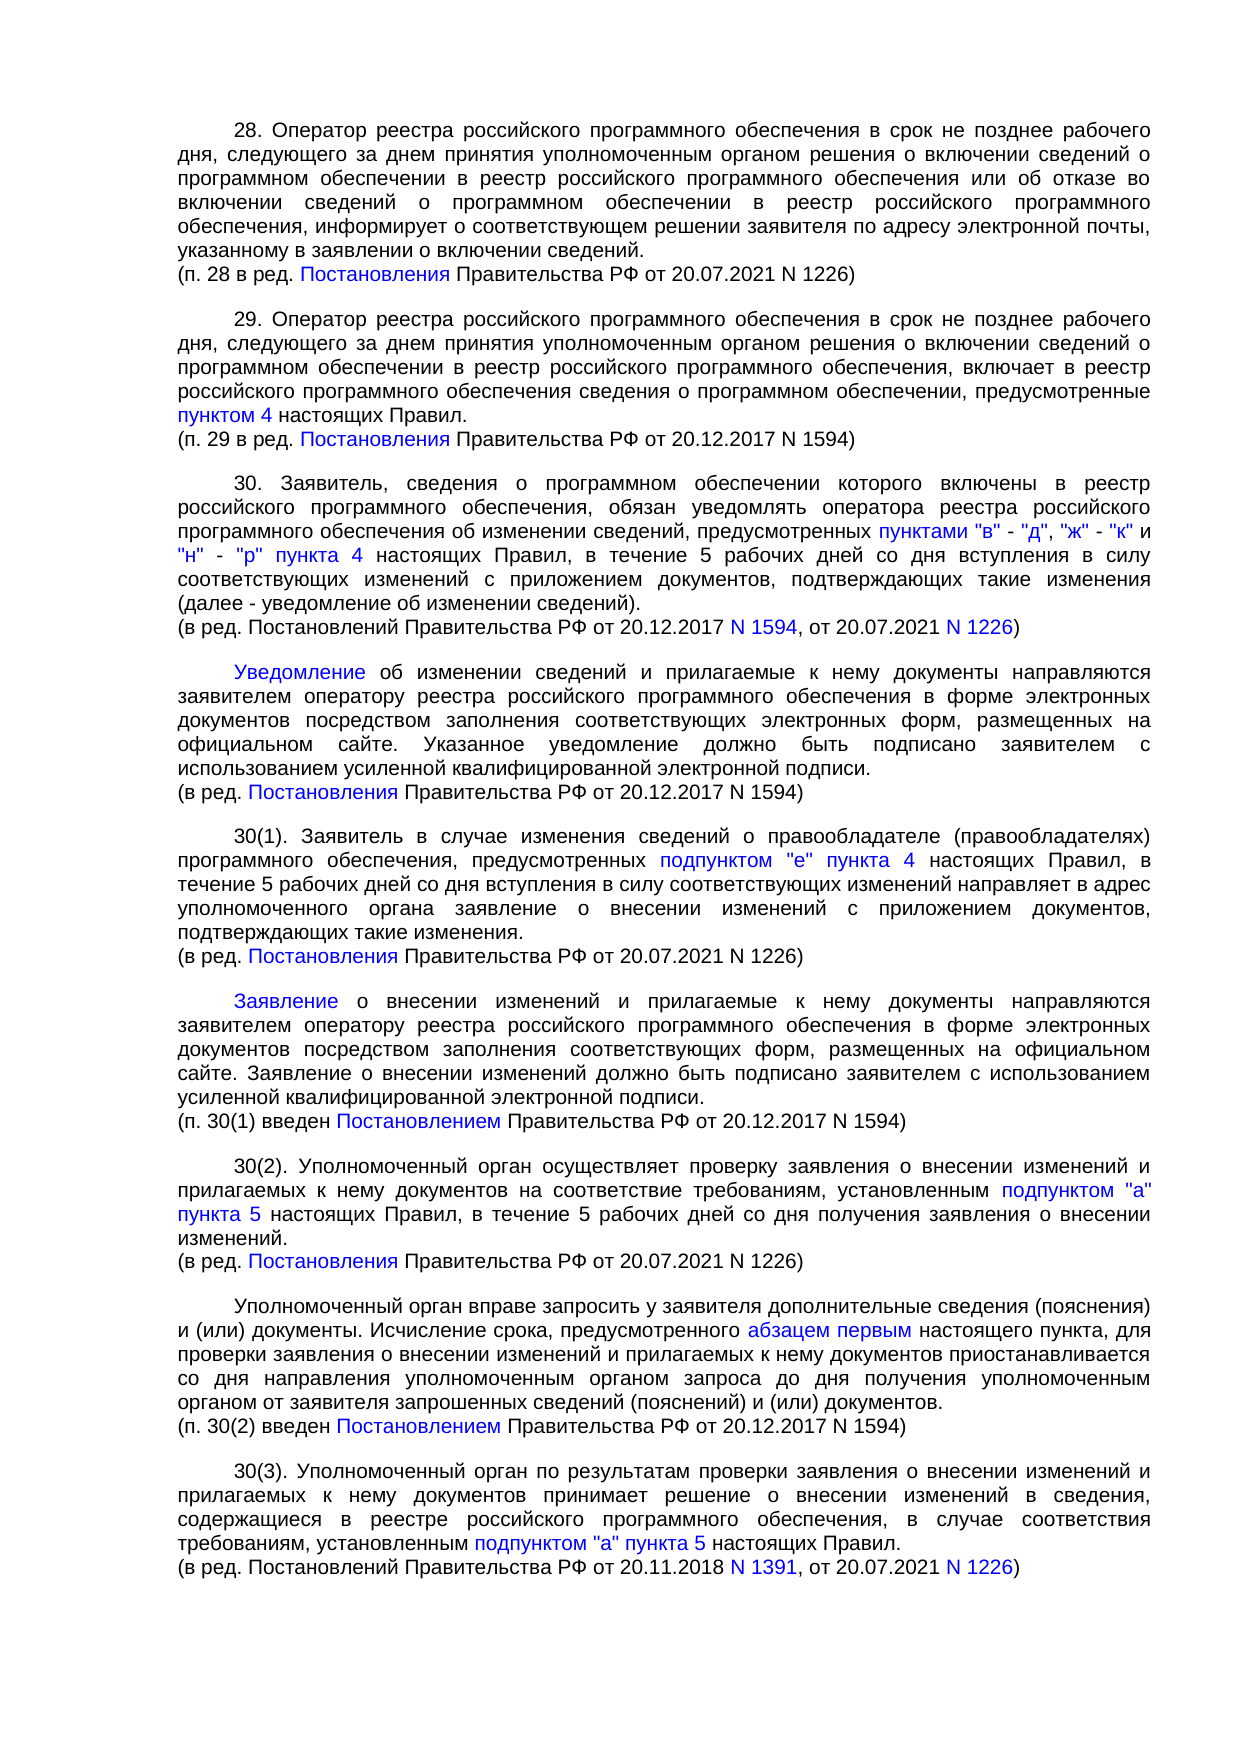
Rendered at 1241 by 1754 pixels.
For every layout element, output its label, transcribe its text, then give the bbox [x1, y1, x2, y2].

text 30. Заявитель, сведения о программном обеспечении которого включены в реестр российского программного обеспечения, обязан уведомлять оператора реестра российского программного обеспечения об изменении сведений, предусмотренных пунктами "в" - "д", "ж" - "к" и "н" - "р" пункта 4 настоящих Правил, в течение 5 рабочих дней со дня вступления в силу соответствующих изменений с приложением документов, подтверждающих такие изменения (далее - уведомление об изменении сведений). [177, 471, 1152, 615]
text 29. Оператор реестра российского программного обеспечения в срок не позднее рабочего дня, следующего за днем принятия уполномоченным органом решения о включении сведений о программном обеспечении в реестр российского программного обеспечения, включает в реестр российского программного обеспечения сведения о программном обеспечении, предусмотренные пунктом 4 настоящих Правил. [177, 307, 1152, 426]
text (п. 28 в ред. Постановления Правительства РФ от 20.07.2021 N 1226) [177, 262, 1152, 286]
text 30(3). Уполномоченный орган по результатам проверки заявления о внесении изменений и прилагаемых к нему документов принимает решение о внесении изменений в сведения, содержащиеся в реестре российского программного обеспечения, в случае соответствия требованиям, установленным подпунктом "а" пункта 5 настоящих Правил. [177, 1459, 1152, 1554]
text 30(2). Уполномоченный орган осуществляет проверку заявления о внесении изменений и прилагаемых к нему документов на соответствие требованиям, установленным подпунктом "а" пункта 5 настоящих Правил, в течение 5 рабочих дней со дня получения заявления о внесении изменений. [177, 1153, 1152, 1249]
text 28. Оператор реестра российского программного обеспечения в срок не позднее рабочего дня, следующего за днем принятия уполномоченным органом решения о включении сведений о программном обеспечении в реестр российского программного обеспечения или об отказе во включении сведений о программном обеспечении в реестр российского программного обеспечения, информирует о соответствующем решении заявителя по адресу электронной почты, указанному в заявлении о включении сведений. [177, 118, 1152, 262]
text (п. 29 в ред. Постановления Правительства РФ от 20.12.2017 N 1594) [177, 426, 1152, 450]
text (п. 30(2) введен Постановлением Правительства РФ от 20.12.2017 N 1594) [177, 1414, 1152, 1438]
text (в ред. Постановлений Правительства РФ от 20.11.2018 N 1391, от 20.07.2021 N 1226) [177, 1554, 1152, 1578]
text Уведомление об изменении сведений и прилагаемые к нему документы направляются заявителем оператору реестра российского программного обеспечения в форме электронных документов посредством заполнения соответствующих электронных форм, размещенных на официальном сайте. Указанное уведомление должно быть подписано заявителем с использованием усиленной квалифицированной электронной подписи. [177, 660, 1152, 779]
text Заявление о внесении изменений и прилагаемые к нему документы направляются заявителем оператору реестра российского программного обеспечения в форме электронных документов посредством заполнения соответствующих форм, размещенных на официальном сайте. Заявление о внесении изменений должно быть подписано заявителем с использованием усиленной квалифицированной электронной подписи. [177, 989, 1152, 1109]
text (в ред. Постановления Правительства РФ от 20.07.2021 N 1226) [177, 944, 1152, 968]
text (в ред. Постановления Правительства РФ от 20.07.2021 N 1226) [177, 1249, 1152, 1273]
text (в ред. Постановлений Правительства РФ от 20.12.2017 N 1594, от 20.07.2021 N 1226) [177, 615, 1152, 639]
text Уполномоченный орган вправе запросить у заявителя дополнительные сведения (пояснения) и (или) документы. Исчисление срока, предусмотренного абзацем первым настоящего пункта, для проверки заявления о внесении изменений и прилагаемых к нему документов приостанавливается со дня направления уполномоченным органом запроса до дня получения уполномоченным органом от заявителя запрошенных сведений (пояснений) и (или) документов. [177, 1294, 1152, 1414]
text (п. 30(1) введен Постановлением Правительства РФ от 20.12.2017 N 1594) [177, 1109, 1152, 1133]
text 30(1). Заявитель в случае изменения сведений о правообладателе (правообладателях) программного обеспечения, предусмотренных подпунктом "е" пункта 4 настоящих Правил, в течение 5 рабочих дней со дня вступления в силу соответствующих изменений направляет в адрес уполномоченного органа заявление о внесении изменений с приложением документов, подтверждающих такие изменения. [177, 824, 1152, 944]
text (в ред. Постановления Правительства РФ от 20.12.2017 N 1594) [177, 779, 1152, 803]
